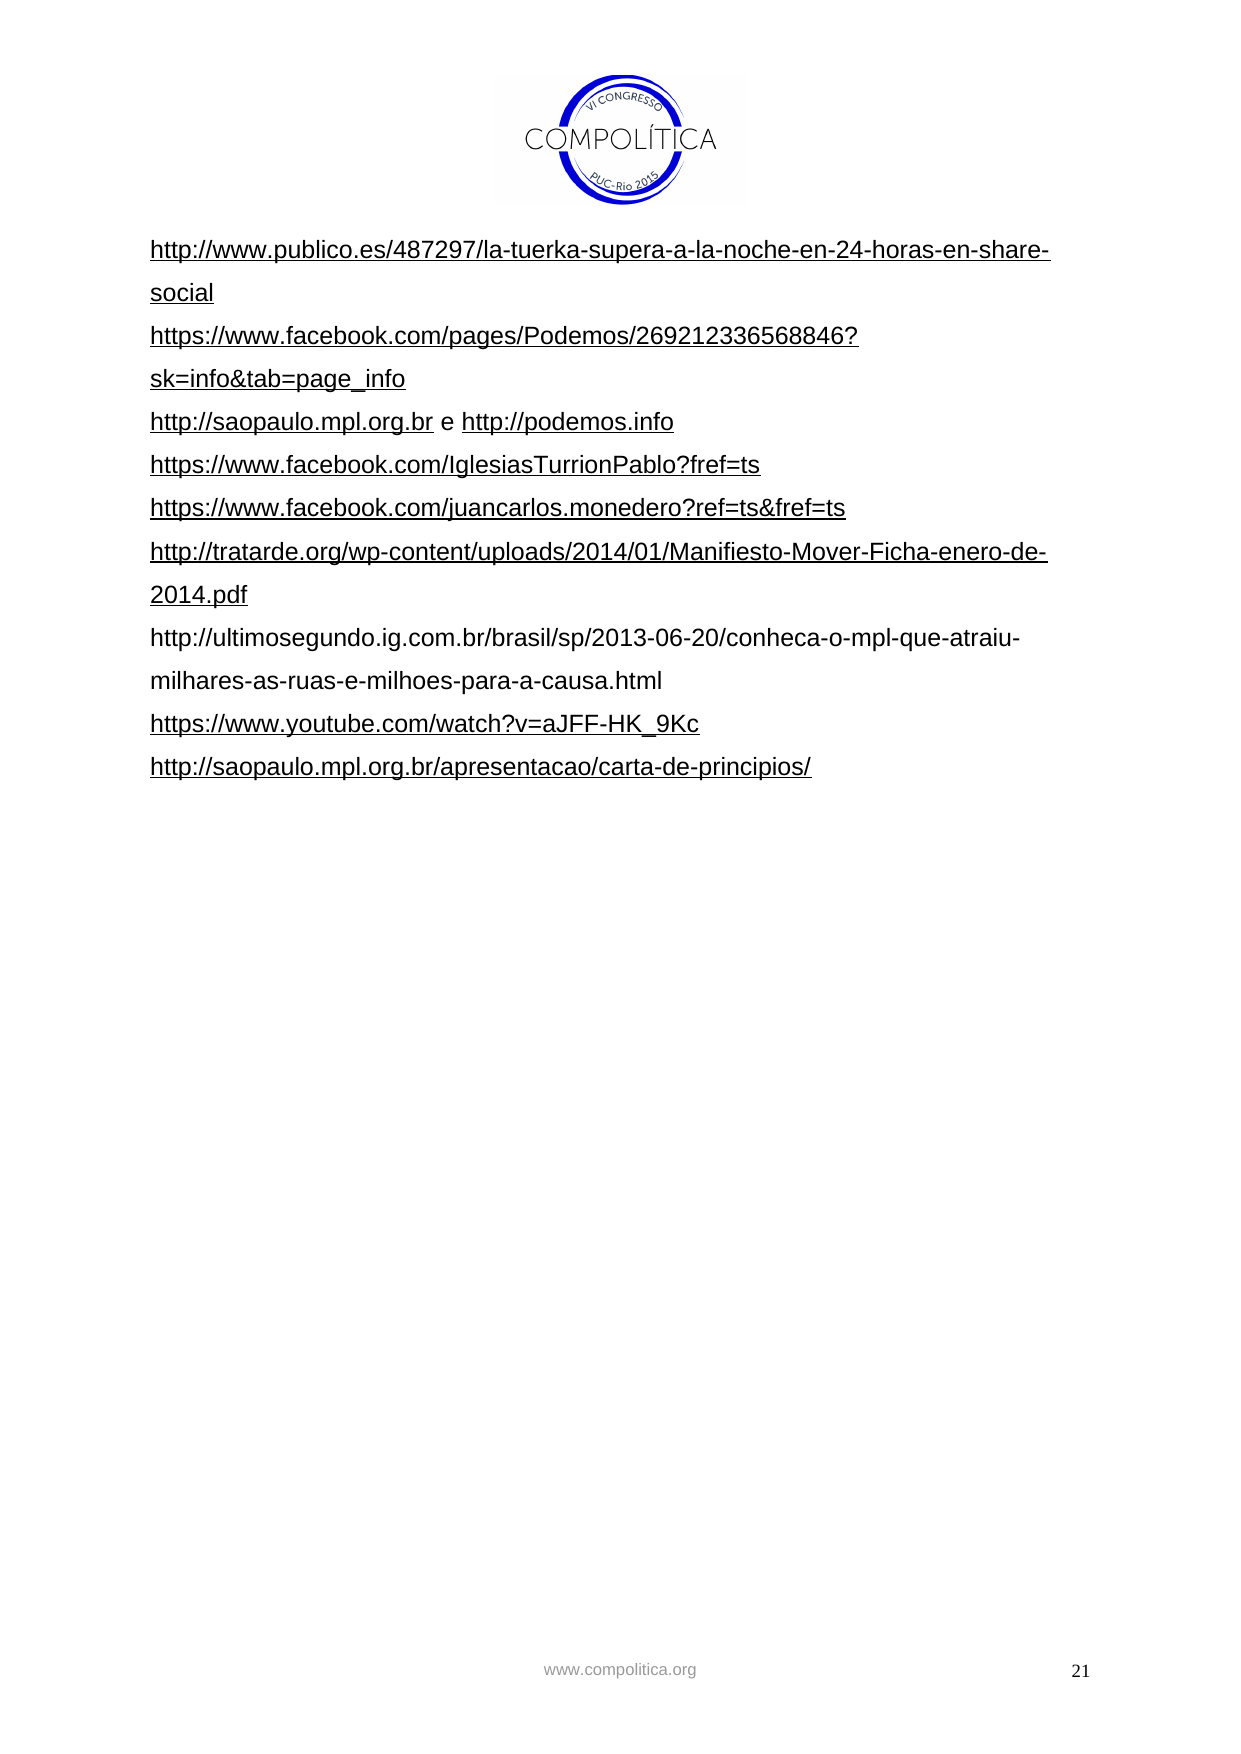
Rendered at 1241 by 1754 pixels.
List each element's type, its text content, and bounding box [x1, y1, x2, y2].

text https://www.youtube.com/watch?v=aJFF-HK_9Kc [150, 709, 1090, 738]
text https://www.facebook.com/pages/Podemos/269212336568846?sk=info&tab=page_info [150, 321, 1090, 393]
text http://saopaulo.mpl.org.br e http://podemos.info [150, 407, 1090, 436]
text http://tratarde.org/wp-content/uploads/2014/01/Manifiesto-Mover-Ficha-enero-de-2014.pdf [150, 537, 1090, 608]
text https://www.facebook.com/juancarlos.monedero?ref=ts&fref=ts [150, 493, 1090, 522]
picture [493, 75, 747, 206]
text http://ultimosegundo.ig.com.br/brasil/sp/2013-06-20/conheca-o-mpl-que-atraiu-milhares-as-ruas-e-milhoes-para-a-causa.html [150, 623, 1090, 695]
text https://www.facebook.com/IglesiasTurrionPablo?fref=ts [150, 450, 1090, 479]
text http://saopaulo.mpl.org.br/apresentacao/carta-de-principios/ [150, 752, 1090, 781]
text http://www.publico.es/487297/la-tuerka-supera-a-la-noche-en-24-horas-en-share-social [150, 235, 1090, 307]
